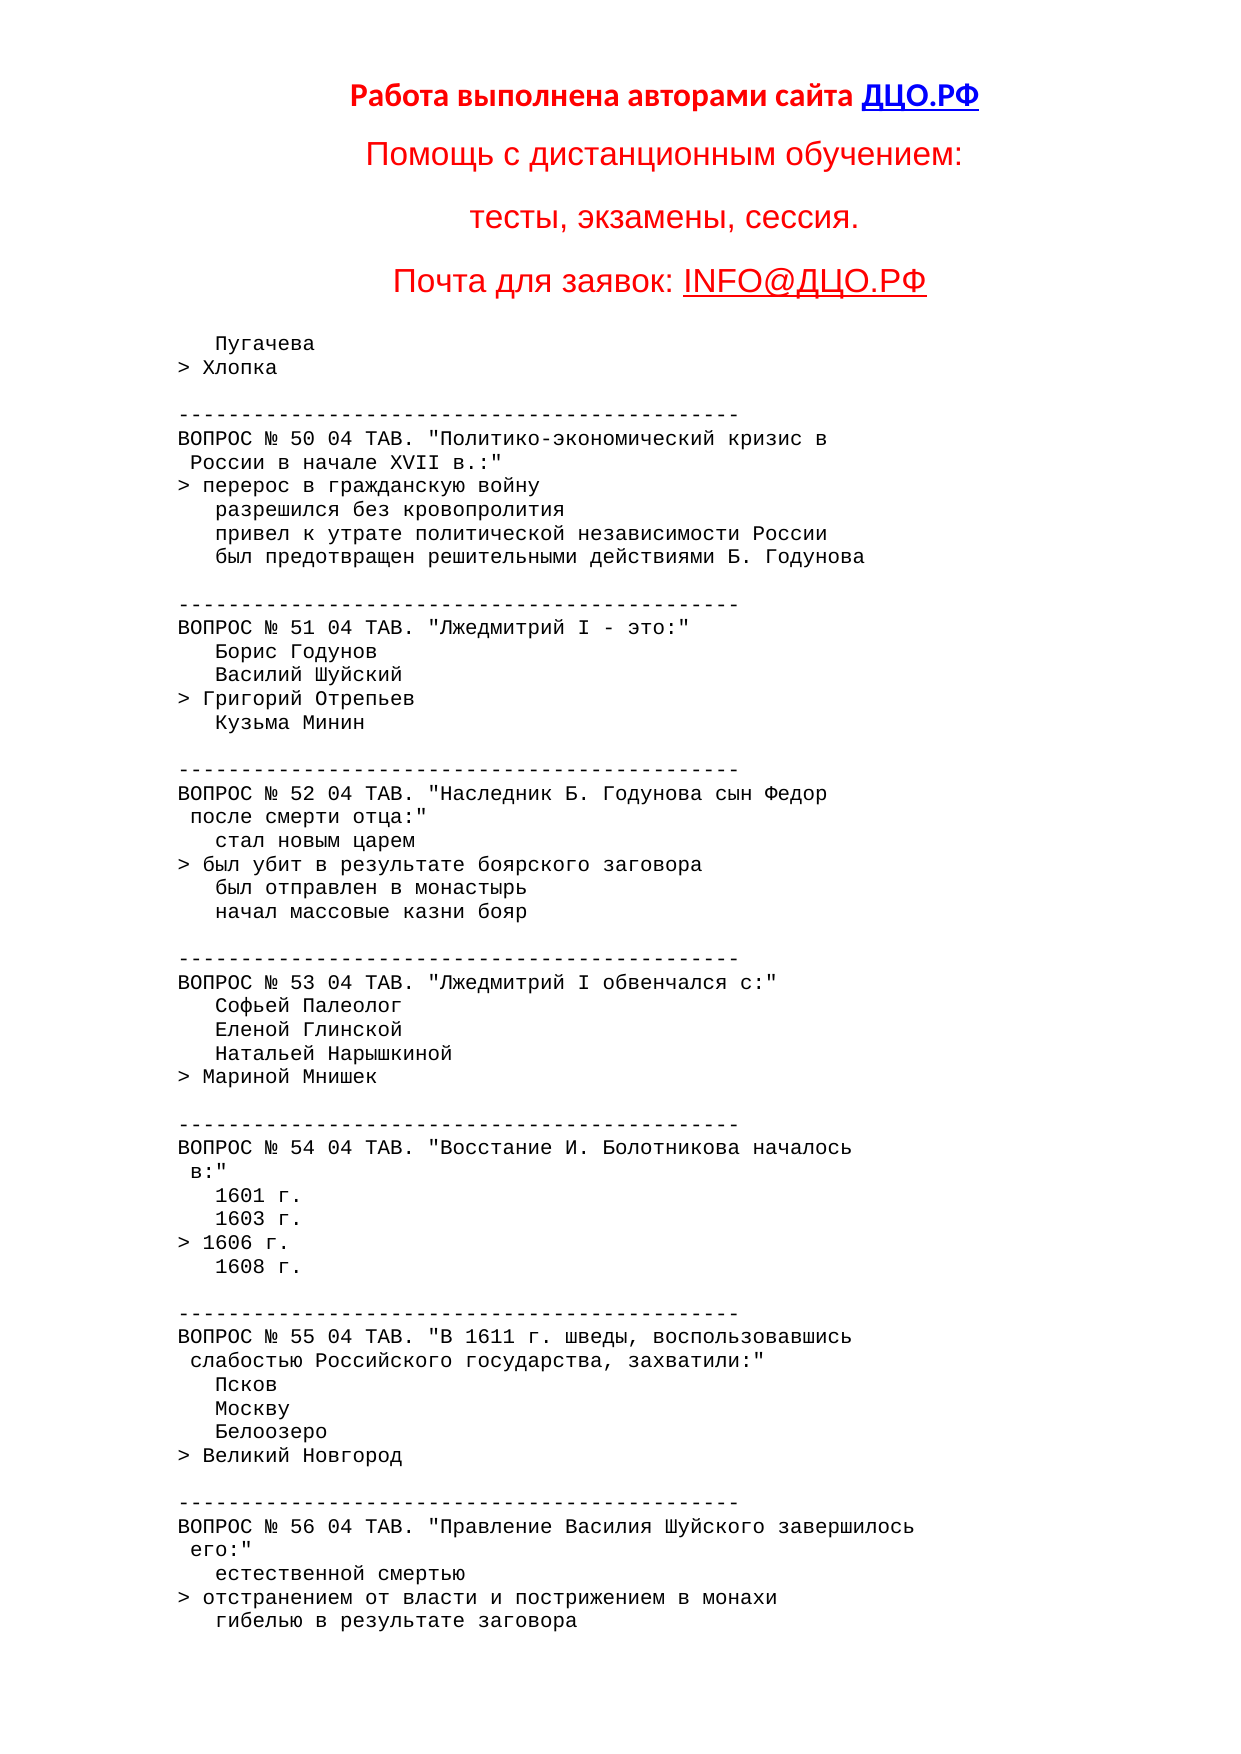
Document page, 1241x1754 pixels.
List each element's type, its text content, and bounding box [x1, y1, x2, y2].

text Белоозеро [177, 1421, 1152, 1445]
text > Хлопка [177, 357, 1152, 381]
text ВОПРОС № 54 04 TAB. "Восстание И. Болотникова началось [177, 1137, 1152, 1161]
text --------------------------------------------- [177, 593, 1152, 617]
text Софьей Палеолог [177, 996, 1152, 1019]
text ВОПРОС № 55 04 TAB. "В 1611 г. шведы, воспользовавшись [177, 1327, 1152, 1350]
text --------------------------------------------- [177, 1114, 1152, 1137]
text Еленой Глинской [177, 1019, 1152, 1043]
text --------------------------------------------- [177, 1492, 1152, 1516]
text ВОПРОС № 56 04 TAB. "Правление Василия Шуйского завершилось [177, 1516, 1152, 1539]
text Василий Шуйский [177, 664, 1152, 688]
text > отстранением от власти и пострижением в монахи [177, 1587, 1152, 1610]
text гибелью в результате заговора [177, 1610, 1152, 1634]
text привел к утрате политической независимости России [177, 523, 1152, 546]
text 1603 г. [177, 1208, 1152, 1232]
text > Великий Новгород [177, 1445, 1152, 1468]
text Пугачева [177, 333, 1152, 357]
text --------------------------------------------- [177, 948, 1152, 972]
text > Григорий Отрепьев [177, 688, 1152, 712]
text Кузьма Минин [177, 712, 1152, 735]
text Москву [177, 1397, 1152, 1421]
text 1601 г. [177, 1185, 1152, 1208]
text был отправлен в монастырь [177, 877, 1152, 901]
text его:" [177, 1539, 1152, 1563]
text был предотвращен решительными действиями Б. Годунова [177, 546, 1152, 570]
text > был убит в результате боярского заговора [177, 854, 1152, 877]
text Натальей Нарышкиной [177, 1043, 1152, 1066]
text ВОПРОС № 51 04 TAB. "Лжедмитрий I - это:" [177, 617, 1152, 641]
text --------------------------------------------- [177, 1303, 1152, 1327]
text > 1606 г. [177, 1232, 1152, 1256]
text > Мариной Мнишек [177, 1066, 1152, 1090]
text 1608 г. [177, 1256, 1152, 1279]
text после смерти отца:" [177, 806, 1152, 830]
text естественной смертью [177, 1563, 1152, 1587]
text стал новым царем [177, 830, 1152, 854]
text слабостью Российского государства, захватили:" [177, 1350, 1152, 1374]
text разрешился без кровопролития [177, 499, 1152, 523]
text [177, 404, 1152, 428]
text в:" [177, 1161, 1152, 1185]
text > перерос в гражданскую войну [177, 475, 1152, 499]
text ВОПРОС № 50 04 TAB. "Политико-экономический кризис в [177, 428, 1152, 452]
text Борис Годунов [177, 641, 1152, 664]
text ВОПРОС № 53 04 TAB. "Лжедмитрий I обвенчался с:" [177, 972, 1152, 996]
text Псков [177, 1374, 1152, 1397]
text ВОПРОС № 52 04 TAB. "Наследник Б. Годунова сын Федор [177, 783, 1152, 806]
text России в начале XVII в.:" [177, 452, 1152, 475]
text --------------------------------------------- [177, 759, 1152, 783]
text начал массовые казни бояр [177, 901, 1152, 924]
